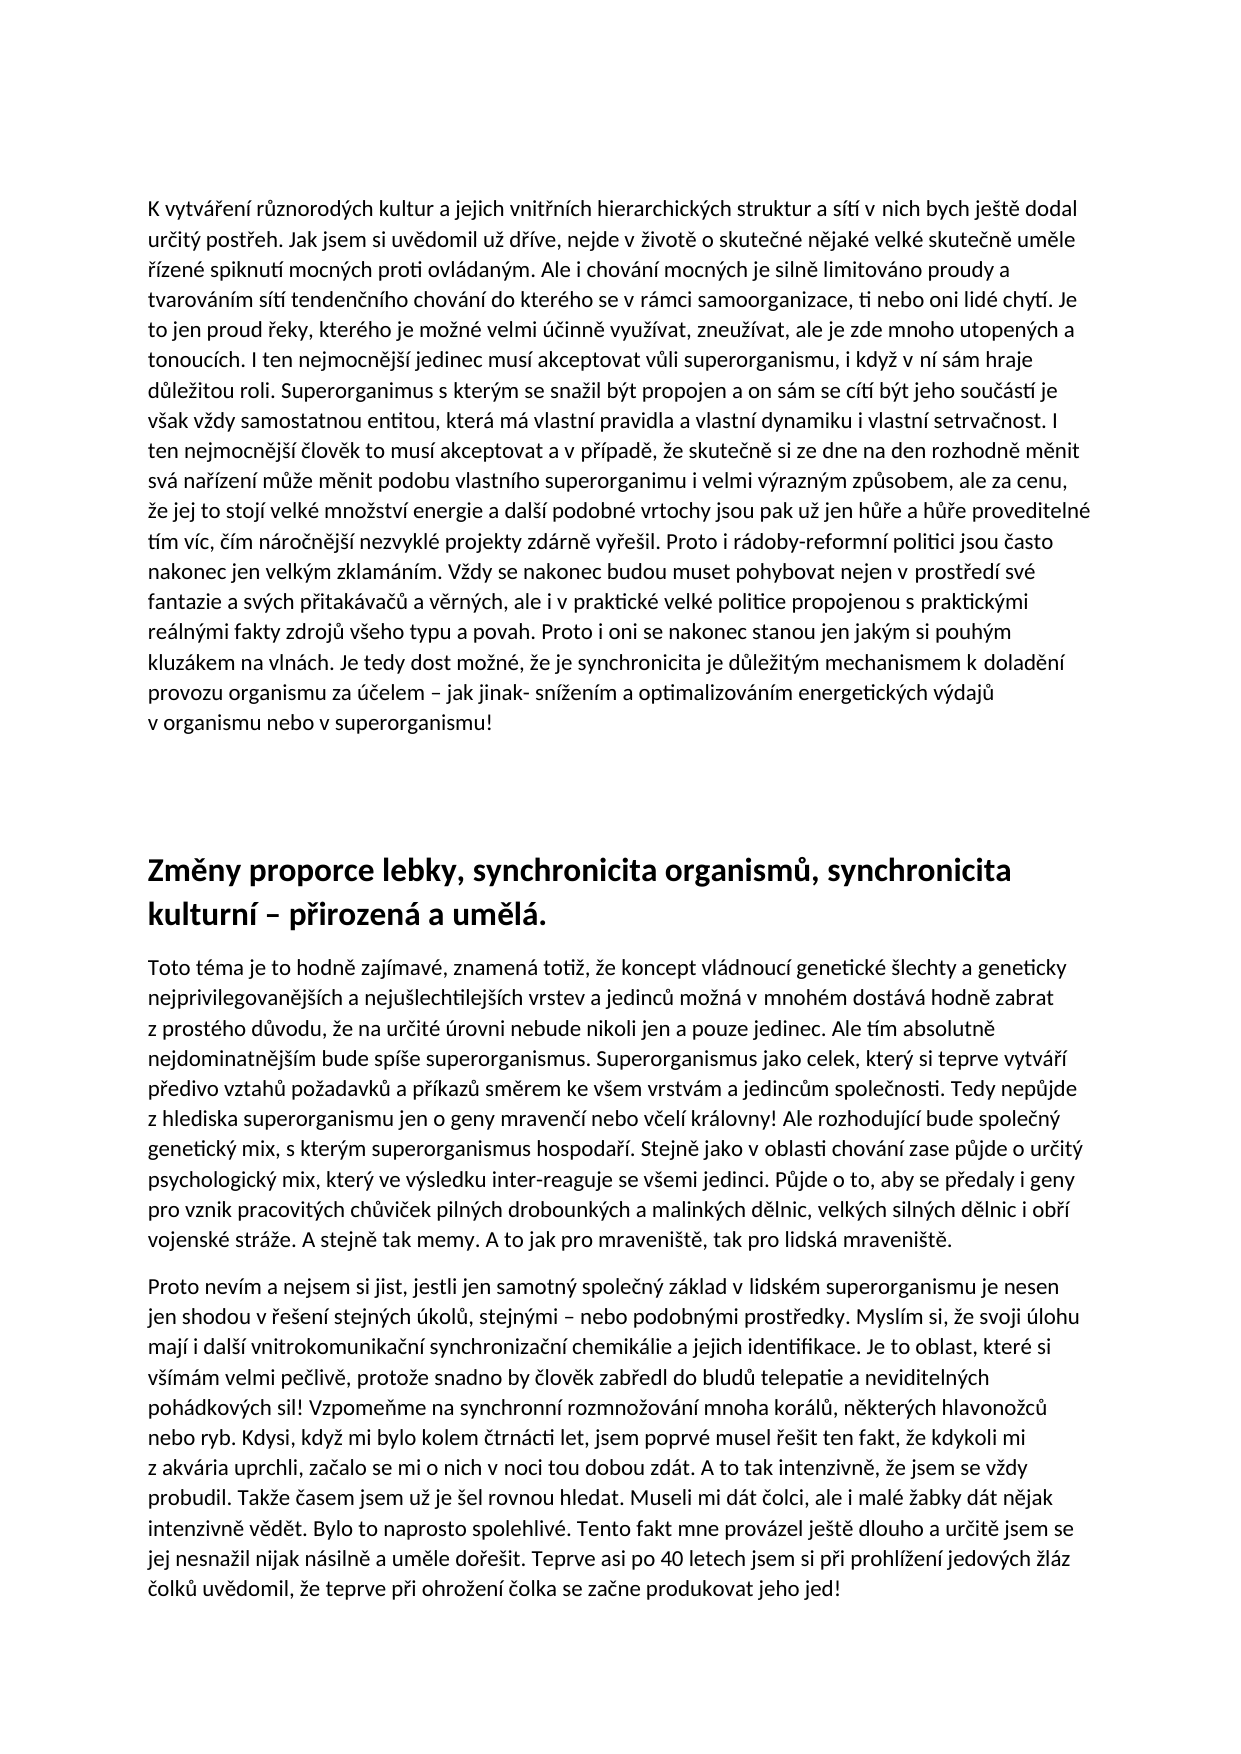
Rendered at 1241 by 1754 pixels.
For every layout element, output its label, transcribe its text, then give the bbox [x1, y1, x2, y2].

text Změny proporce lebky, synchronicita organismů, synchronicita kulturní – přirozená a umělá. [148, 849, 1093, 933]
text Proto nevím a nejsem si jist, jestli jen samotný společný základ v lidském superorganismu je nesen jen shodou v řešení stejných úkolů, stejnými – nebo podobnými prostředky. Myslím si, že svoji úlohu mají i další vnitrokomunikační synchronizační chemikálie a jejich identifikace. Je to oblast, které si všímám velmi pečlivě, protože snadno by člověk zabředl do bludů telepatie a neviditelných pohádkových sil! Vzpomeňme na synchronní rozmnožování mnoha korálů, některých hlavonožců nebo ryb. Kdysi, když mi bylo kolem čtrnácti let, jsem poprvé musel řešit ten fakt, že kdykoli mi z akvária uprchli, začalo se mi o nich v noci tou dobou zdát. A to tak intenzivně, že jsem se vždy probudil. Takže časem jsem už je šel rovnou hledat. Museli mi dát čolci, ale i malé žabky dát nějak intenzivně vědět. Bylo to naprosto spolehlivé. Tento fakt mne provázel ještě dlouho a určitě jsem se jej nesnažil nijak násilně a uměle dořešit. Teprve asi po 40 letech jsem si při prohlížení jedových žláz čolků uvědomil, že teprve při ohrožení čolka se začne produkovat jeho jed! [148, 1272, 1093, 1602]
text K vytváření různorodých kultur a jejich vnitřních hierarchických struktur a sítí v nich bych ještě dodal určitý postřeh. Jak jsem si uvědomil už dříve, nejde v životě o skutečné nějaké velké skutečně uměle řízené spiknutí mocných proti ovládaným. Ale i chování mocných je silně limitováno proudy a tvarováním sítí tendenčního chování do kterého se v rámci samoorganizace, ti nebo oni lidé chytí. Je to jen proud řeky, kterého je možné velmi účinně využívat, zneužívat, ale je zde mnoho utopených a tonoucích. I ten nejmocnější jedinec musí akceptovat vůli superorganismu, i když v ní sám hraje důležitou roli. Superorganimus s kterým se snažil být propojen a on sám se cítí být jeho součástí je však vždy samostatnou entitou, která má vlastní pravidla a vlastní dynamiku i vlastní setrvačnost. I ten nejmocnější člověk to musí akceptovat a v případě, že skutečně si ze dne na den rozhodně měnit svá nařízení může měnit podobu vlastního superorganimu i velmi výrazným způsobem, ale za cenu, že jej to stojí velké množství energie a další podobné vrtochy jsou pak už jen hůře a hůře proveditelné tím víc, čím náročnější nezvyklé projekty zdárně vyřešil. Proto i rádoby-reformní politici jsou často nakonec jen velkým zklamáním. Vždy se nakonec budou muset pohybovat nejen v prostředí své fantazie a svých přitakávačů a věrných, ale i v praktické velké politice propojenou s praktickými reálnými fakty zdrojů všeho typu a povah. Proto i oni se nakonec stanou jen jakým si pouhým kluzákem na vlnách. Je tedy dost možné, že je synchronicita je důležitým mechanismem k doladění provozu organismu za účelem – jak jinak- snížením a optimalizováním energetických výdajů v organismu nebo v superorganismu! [148, 194, 1093, 736]
text Toto téma je to hodně zajímavé, znamená totiž, že koncept vládnoucí genetické šlechty a geneticky nejprivilegovanějších a nejušlechtilejších vrstev a jedinců možná v mnohém dostává hodně zabrat z prostého důvodu, že na určité úrovni nebude nikoli jen a pouze jedinec. Ale tím absolutně nejdominatnějším bude spíše superorganismus. Superorganismus jako celek, který si teprve vytváří předivo vztahů požadavků a příkazů směrem ke všem vrstvám a jedincům společnosti. Tedy nepůjde z hlediska superorganismu jen o geny mravenčí nebo včelí královny! Ale rozhodující bude společný genetický mix, s kterým superorganismus hospodaří. Stejně jako v oblasti chování zase půjde o určitý psychologický mix, který ve výsledku inter-reaguje se všemi jedinci. Půjde o to, aby se předaly i geny pro vznik pracovitých chůviček pilných drobounkých a malinkých dělnic, velkých silných dělnic i obří vojenské stráže. A stejně tak memy. A to jak pro mraveniště, tak pro lidská mraveniště. [148, 953, 1093, 1253]
